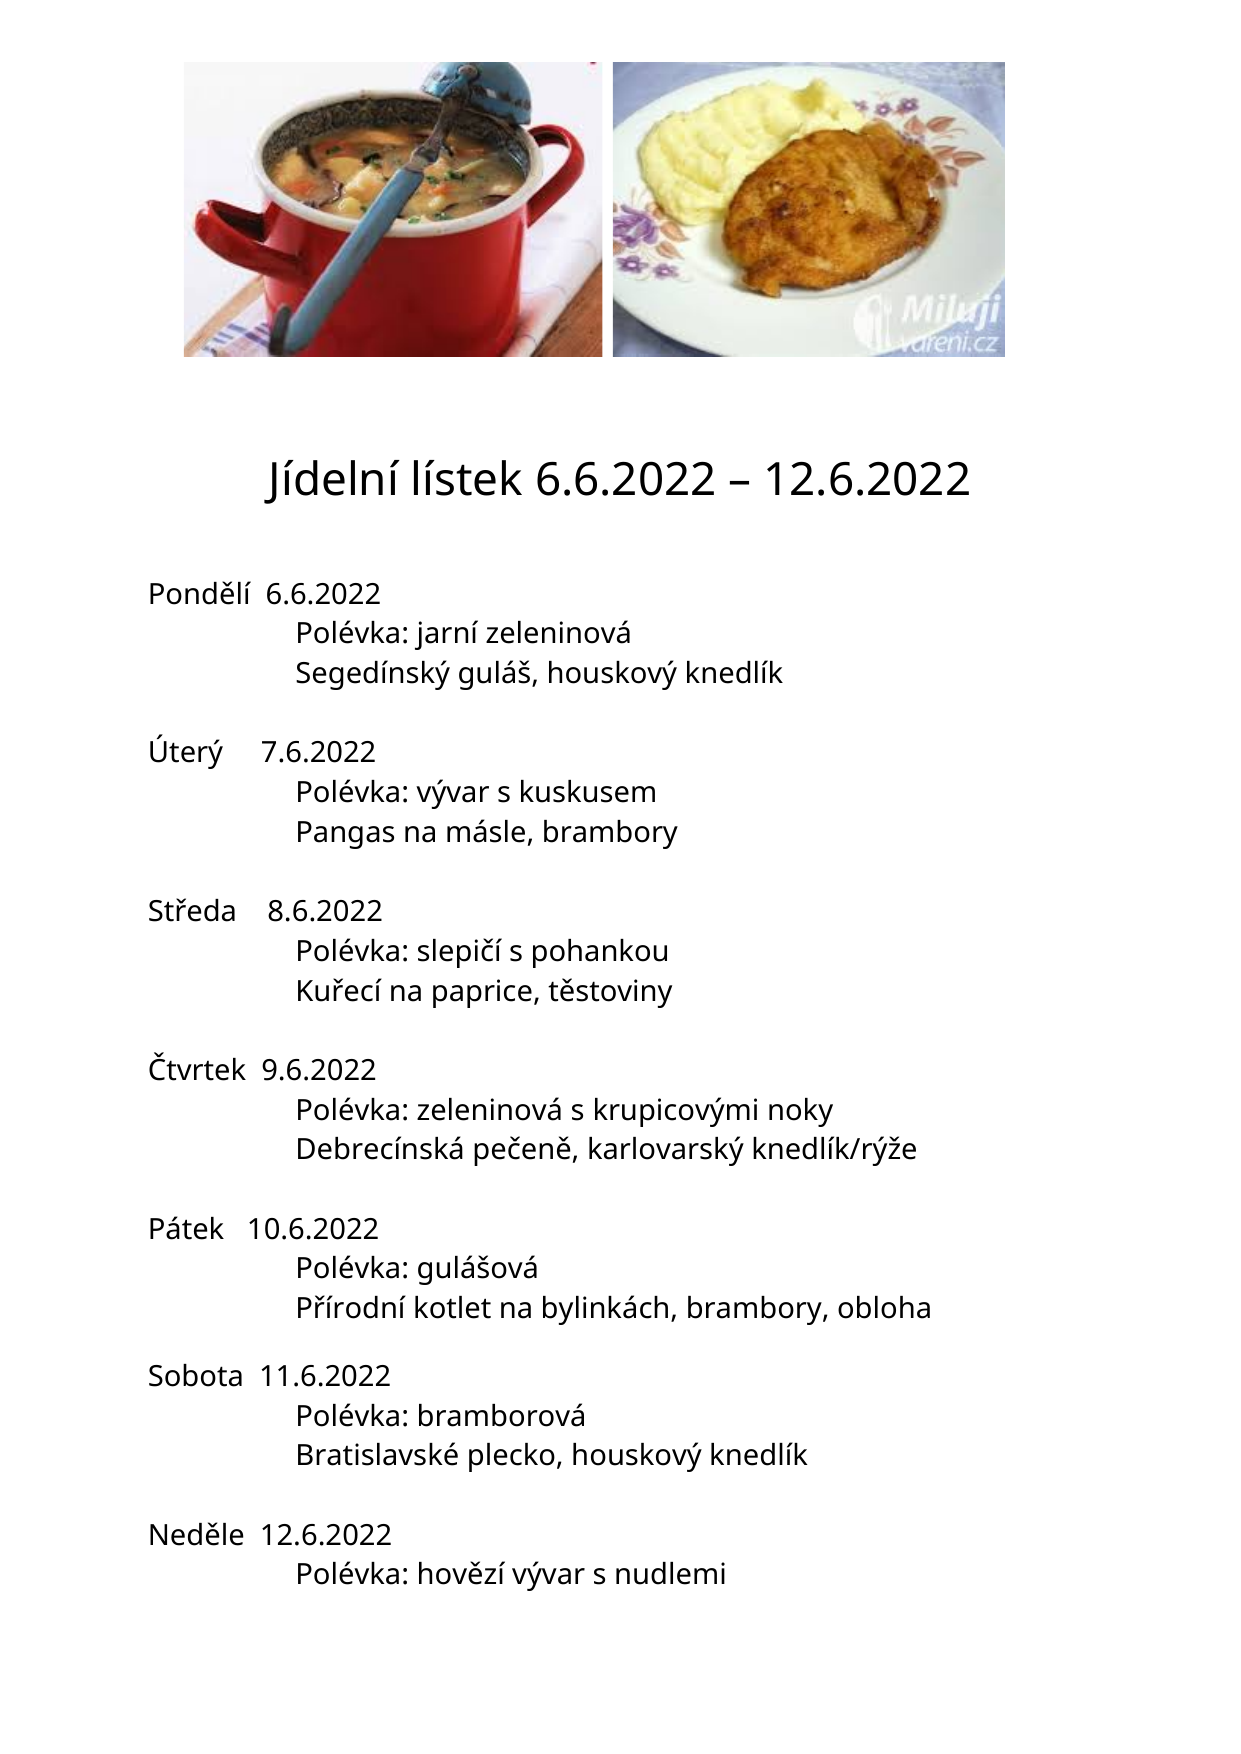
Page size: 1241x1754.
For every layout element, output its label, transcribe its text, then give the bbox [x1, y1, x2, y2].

text Bratislavské plecko, houskový knedlík [221, 1434, 1093, 1474]
text Debrecínská pečeně, karlovarský knedlík/rýže [221, 1129, 1093, 1168]
text Přírodní kotlet na bylinkách, brambory, obloha [148, 1287, 1093, 1327]
picture [183, 62, 603, 357]
text Polévka: hovězí vývar s nudlemi [148, 1553, 1093, 1593]
text Kuřecí na paprice, těstoviny [148, 970, 1093, 1009]
text Úterý 7.6.2022 [148, 732, 1093, 771]
text Polévka: zeleninová s krupicovými noky [148, 1089, 1093, 1129]
text Polévka: jarní zeleninová [148, 613, 1093, 652]
text Čtvrtek 9.6.2022 [148, 1049, 1093, 1089]
picture [612, 62, 1005, 357]
text Polévka: vývar s kuskusem [148, 771, 1093, 811]
text Pangas na másle, brambory [221, 811, 1093, 851]
text Neděle 12.6.2022 [148, 1514, 1093, 1553]
text Polévka: gulášová [148, 1248, 1093, 1287]
text Segedínský guláš, houskový knedlík [221, 652, 1093, 692]
text Středa 8.6.2022 [148, 891, 1093, 930]
text Jídelní lístek 6.6.2022 – 12.6.2022 [148, 446, 1093, 508]
text Sobota 11.6.2022 [148, 1355, 1093, 1395]
text Polévka: slepičí s pohankou [148, 930, 1093, 970]
text Pátek 10.6.2022 [148, 1208, 1093, 1248]
text Polévka: bramborová [148, 1395, 1093, 1434]
text Pondělí 6.6.2022 [148, 573, 1093, 613]
